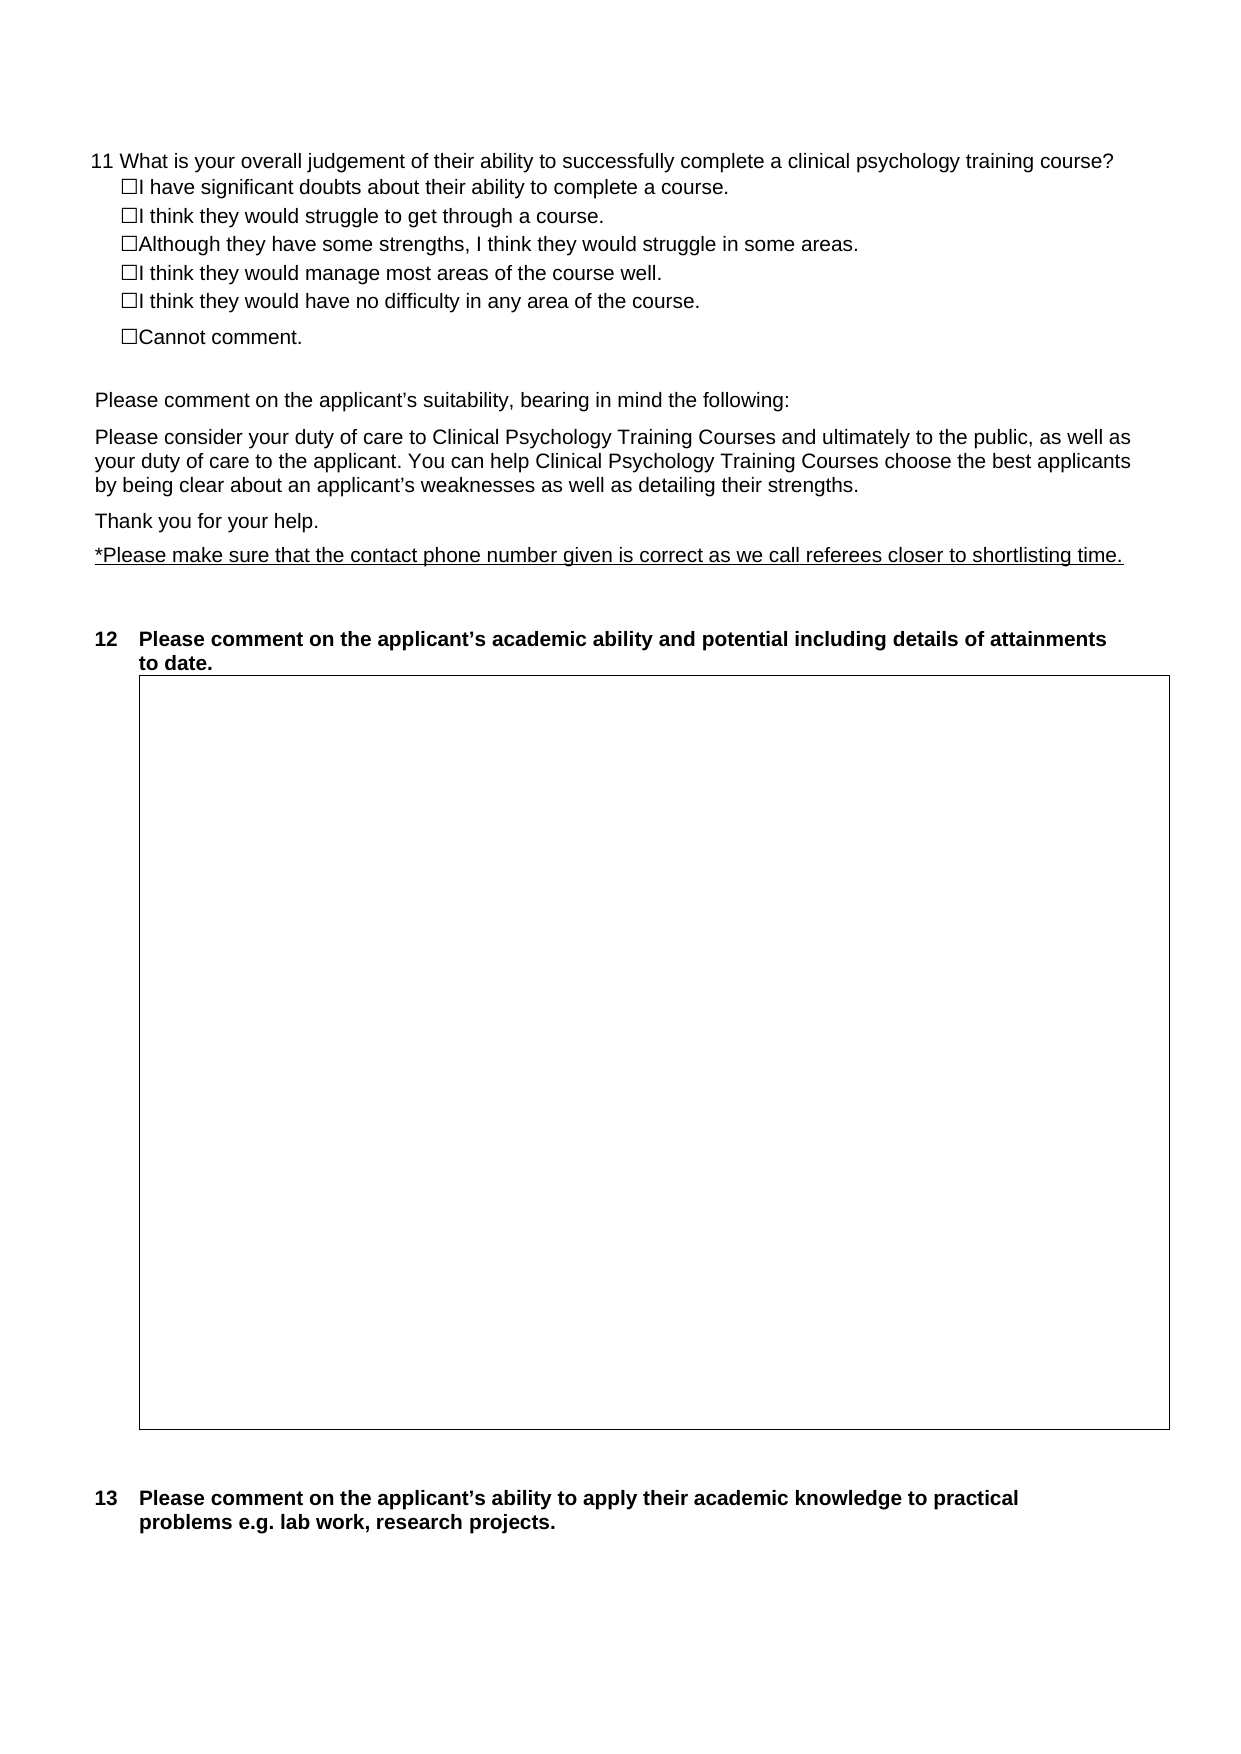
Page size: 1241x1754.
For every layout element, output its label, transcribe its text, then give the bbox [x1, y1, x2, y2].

list Please comment on the applicant’s ability to apply their academic knowledge to practical problems e.g. lab work, research projects. [94, 1486, 1119, 1534]
text I think they would struggle to get through a course. [79, 201, 766, 229]
table_header [140, 676, 1169, 1429]
text Cannot comment. [79, 322, 1169, 350]
text Thank you for your help. [94, 509, 1169, 533]
text *Please make sure that the contact phone number given is correct as we call referees closer to shortlisting time. [94, 543, 1133, 567]
text Although they have some strengths, I think they would struggle in some areas. [79, 229, 889, 258]
list Please comment on the applicant’s academic ability and potential including details of attainments to date. [94, 627, 1131, 675]
text I have significant doubts about their ability to complete a course. [79, 172, 766, 201]
text Please consider your duty of care to Clinical Psychology Training Courses and ultimately to the public, as well as your duty of care to the applicant. You can help Clinical Psychology Training Courses choose the best applicants by being clear about an applicant’s weaknesses as well as detailing their strengths. [94, 425, 1145, 497]
text I think they would have no difficulty in any area of the course. [79, 286, 766, 315]
text I think they would manage most areas of the course well. [79, 258, 889, 286]
text Please comment on the applicant’s suitability, bearing in mind the following: [79, 388, 1169, 412]
text 11 What is your overall judgement of their ability to successfully complete a clinical psychology training course? [90, 148, 1169, 172]
